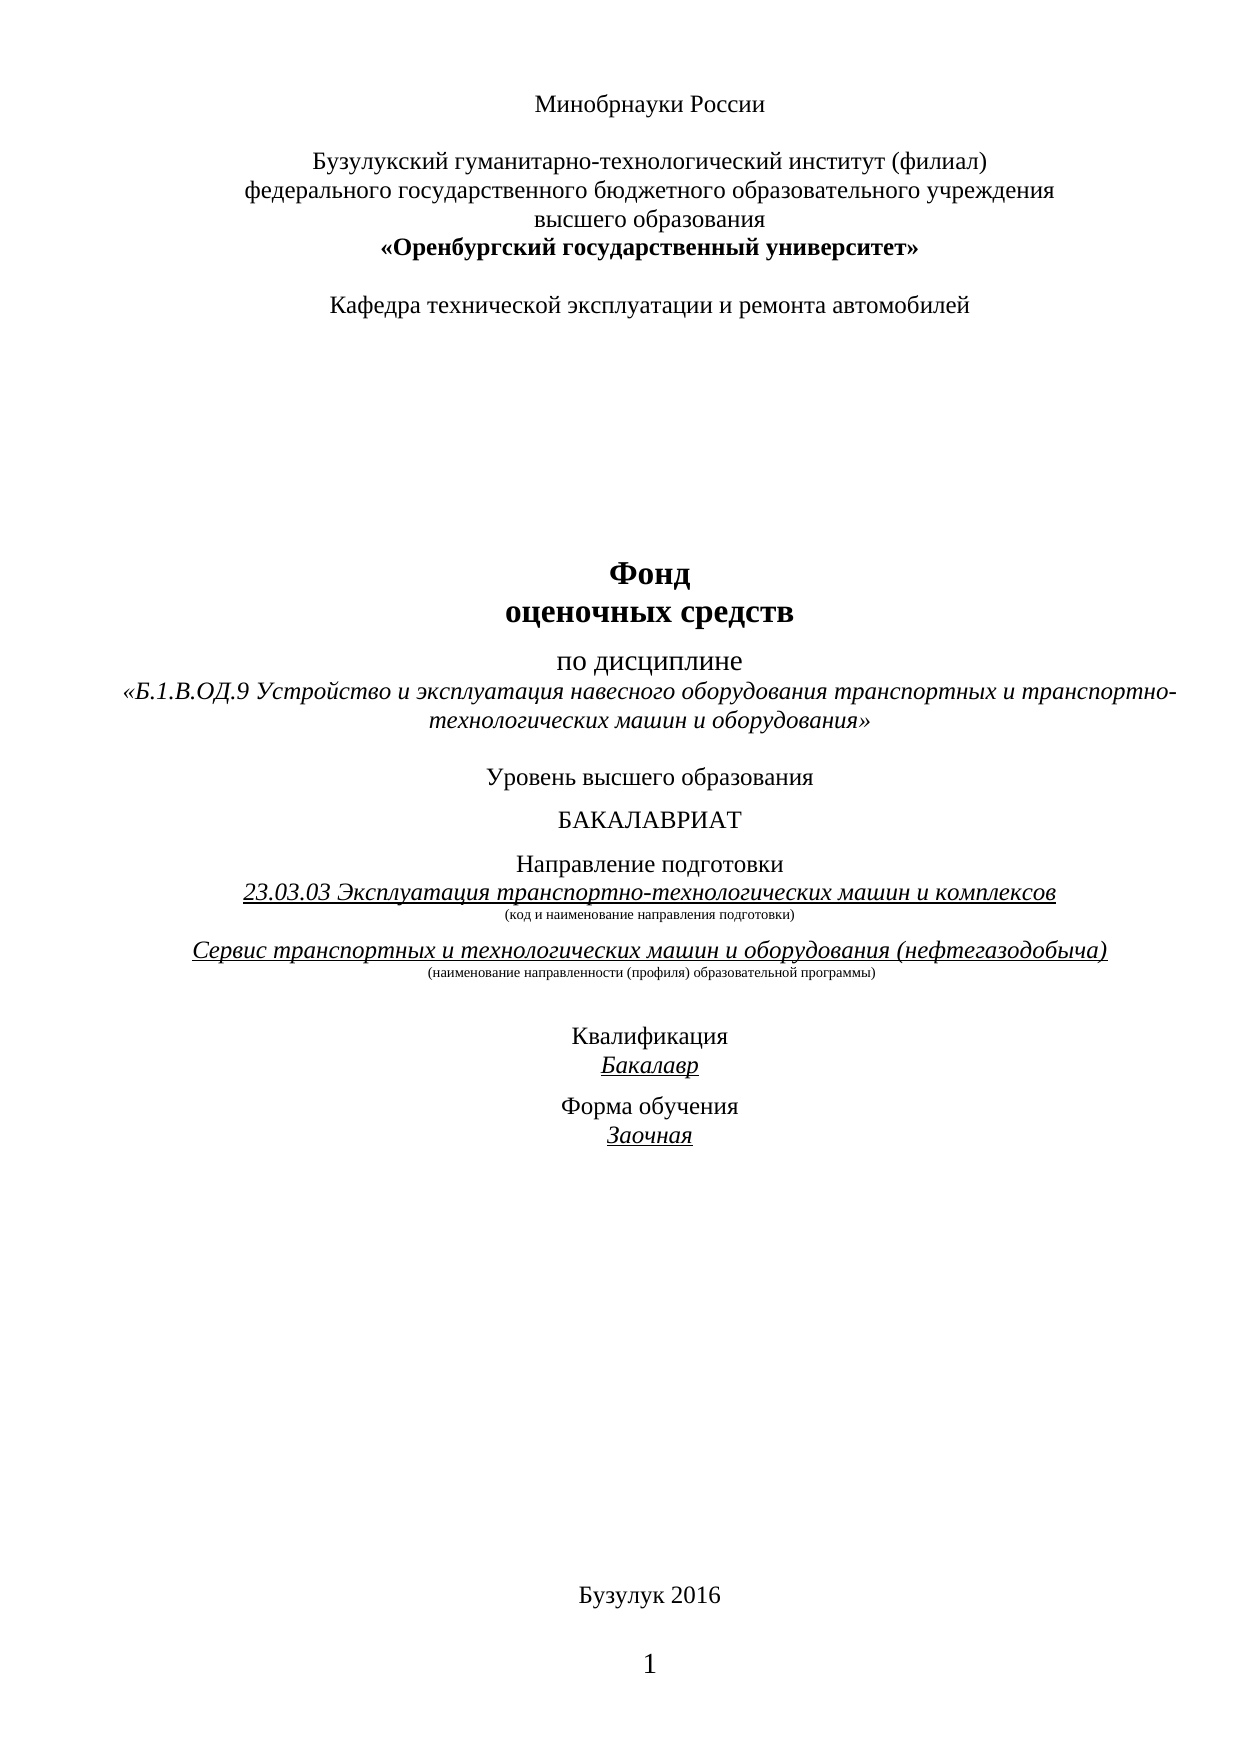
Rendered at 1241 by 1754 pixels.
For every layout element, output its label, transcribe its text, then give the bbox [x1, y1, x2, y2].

text Бакалавр [118, 1050, 1181, 1079]
text Бузулукский гуманитарно-технологический институт (филиал) [118, 146, 1181, 175]
text Минобрнауки России [118, 89, 1181, 117]
text Заочная [118, 1120, 1181, 1149]
text Кафедра технической эксплуатации и ремонта автомобилей [118, 290, 1181, 319]
text Бузулук 2016 [118, 1580, 1181, 1609]
text Фонд [118, 553, 1181, 592]
text Уровень высшего образования [118, 762, 1181, 791]
text «Б.1.В.ОД.9 Устройство и эксплуатация навесного оборудования транспортных и транспортно-технологических машин и оборудования» [118, 676, 1181, 734]
text оценочных средств [118, 592, 1181, 630]
text Квалификация [118, 1021, 1181, 1050]
text БАКАЛАВРИАТ [118, 806, 1181, 834]
text 23.03.03 Эксплуатация транспортно-технологических машин и комплексов [118, 877, 1181, 906]
text Направление подготовки [118, 849, 1181, 877]
text Сервис транспортных и технологических машин и оборудования (нефтегазодобыча) [118, 935, 1181, 964]
text (код и наименование направления подготовки) [118, 906, 1181, 935]
text федерального государственного бюджетного образовательного учреждения [118, 175, 1181, 204]
text «Оренбургский государственный университет» [118, 232, 1181, 261]
text (наименование направленности (профиля) образовательной программы) [118, 964, 1181, 992]
text высшего образования [118, 204, 1181, 232]
text по дисциплине [118, 643, 1181, 676]
text Форма обучения [118, 1091, 1181, 1120]
